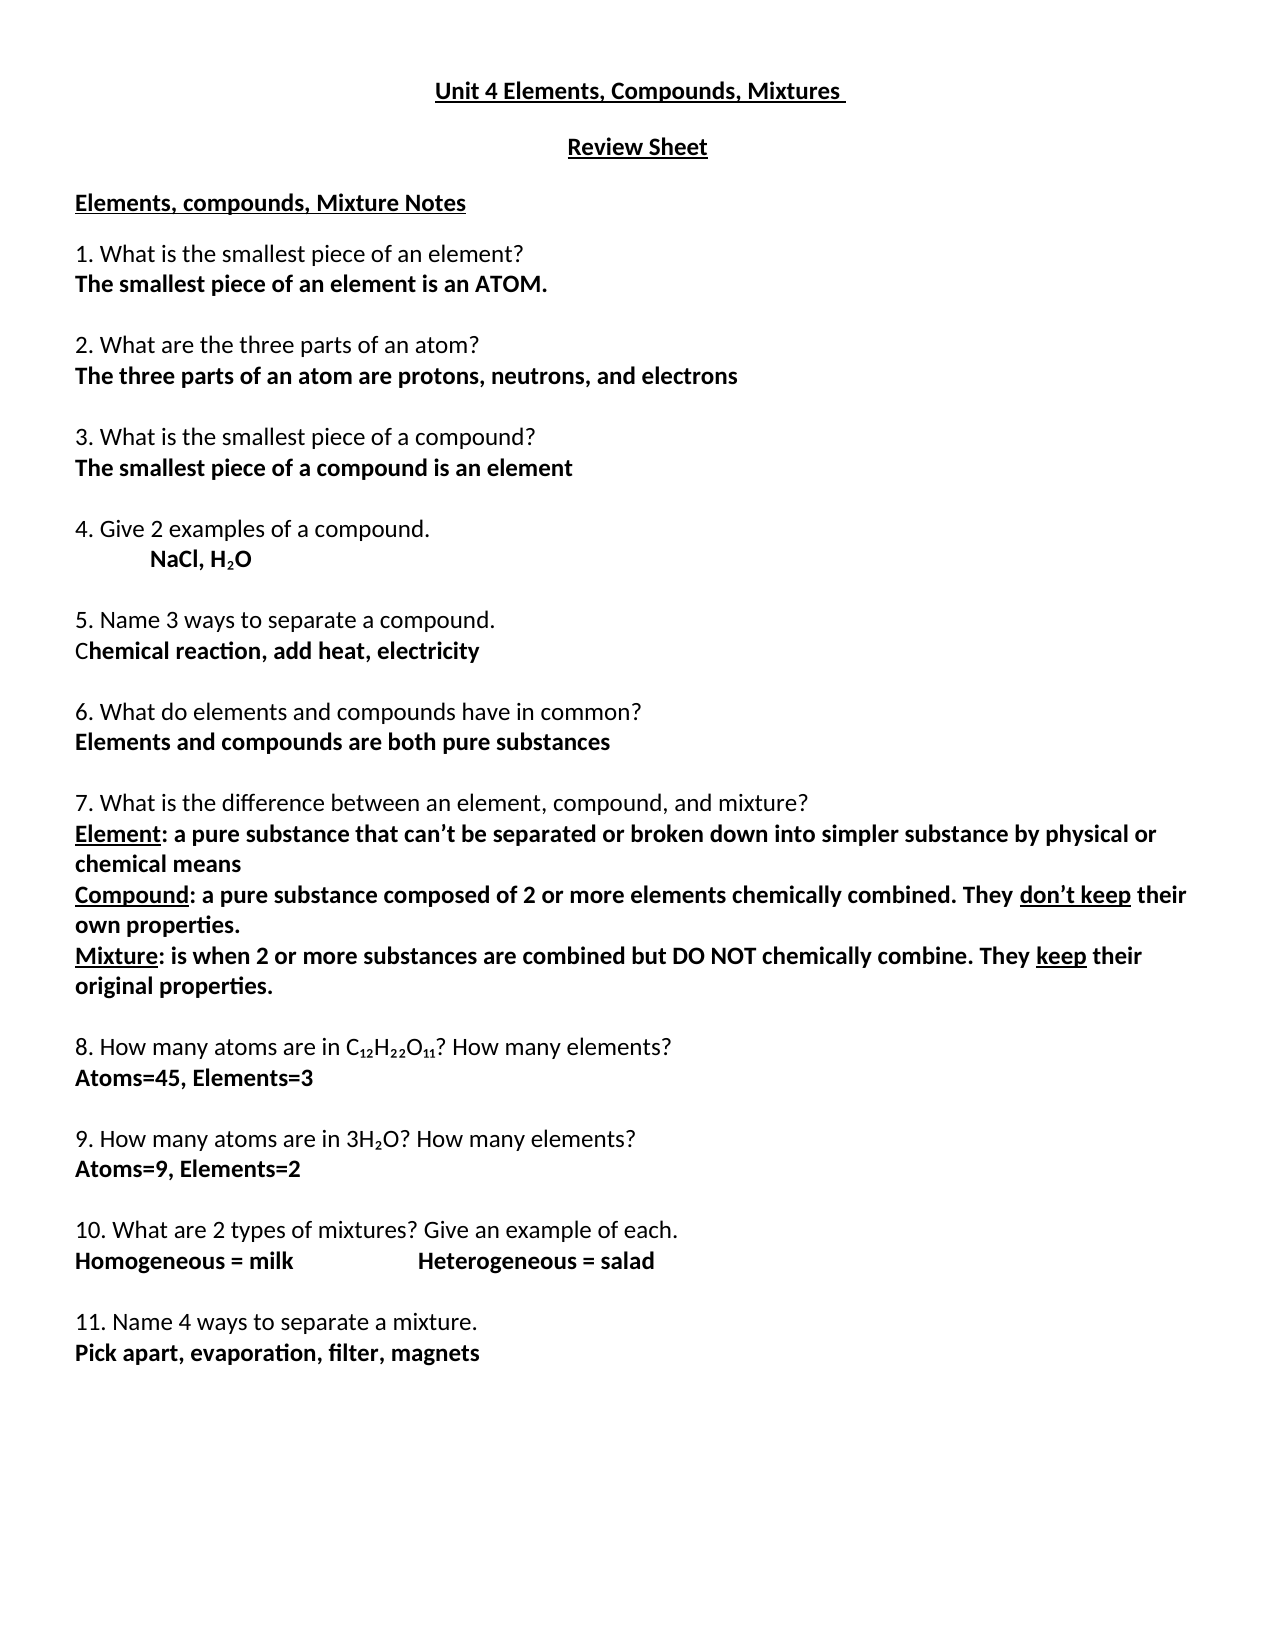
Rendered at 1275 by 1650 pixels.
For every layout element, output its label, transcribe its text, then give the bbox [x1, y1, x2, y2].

text 6. What do elements and compounds have in common? [75, 696, 1200, 726]
text 8. How many atoms are in C₁₂H₂₂O₁₁? How many elements? [75, 1032, 1200, 1062]
text The smallest piece of a compound is an element [75, 452, 1200, 482]
text Element: a pure substance that can’t be separated or broken down into simpler substance by physical or chemical means [75, 818, 1200, 879]
text Unit 4 Elements, Compounds, Mixtures [75, 75, 1200, 106]
text 7. What is the difference between an element, compound, and mixture? [75, 787, 1200, 818]
text 1. What is the smallest piece of an element? [75, 238, 1200, 268]
text Chemical reaction, add heat, electricity [75, 635, 1200, 665]
text Review Sheet [75, 131, 1200, 161]
text 9. How many atoms are in 3H₂O? How many elements? [75, 1123, 1200, 1154]
text The three parts of an atom are protons, neutrons, and electrons [75, 360, 1200, 391]
text 3. What is the smallest piece of a compound? [75, 421, 1200, 452]
text The smallest piece of an element is an ATOM. [75, 268, 1200, 299]
text Compound: a pure substance composed of 2 or more elements chemically combined. They don’t keep their own properties. [75, 879, 1200, 940]
text Mixture: is when 2 or more substances are combined but DO NOT chemically combine. They keep their original properties. [75, 940, 1200, 1001]
text Pick apart, evaporation, filter, magnets [75, 1337, 1200, 1367]
text Elements and compounds are both pure substances [75, 726, 1200, 757]
text 4. Give 2 examples of a compound. [75, 513, 1200, 543]
text NaCl, H₂O [75, 543, 1200, 574]
text Elements, compounds, Mixture Notes [75, 187, 1200, 217]
text 11. Name 4 ways to separate a mixture. [75, 1306, 1200, 1337]
text Homogeneous = milk Heterogeneous = salad [75, 1245, 1200, 1276]
text 10. What are 2 types of mixtures? Give an example of each. [75, 1215, 1200, 1245]
text Atoms=9, Elements=2 [75, 1154, 1200, 1184]
text 2. What are the three parts of an atom? [75, 329, 1200, 360]
text Atoms=45, Elements=3 [75, 1062, 1200, 1093]
text 5. Name 3 ways to separate a compound. [75, 604, 1200, 635]
